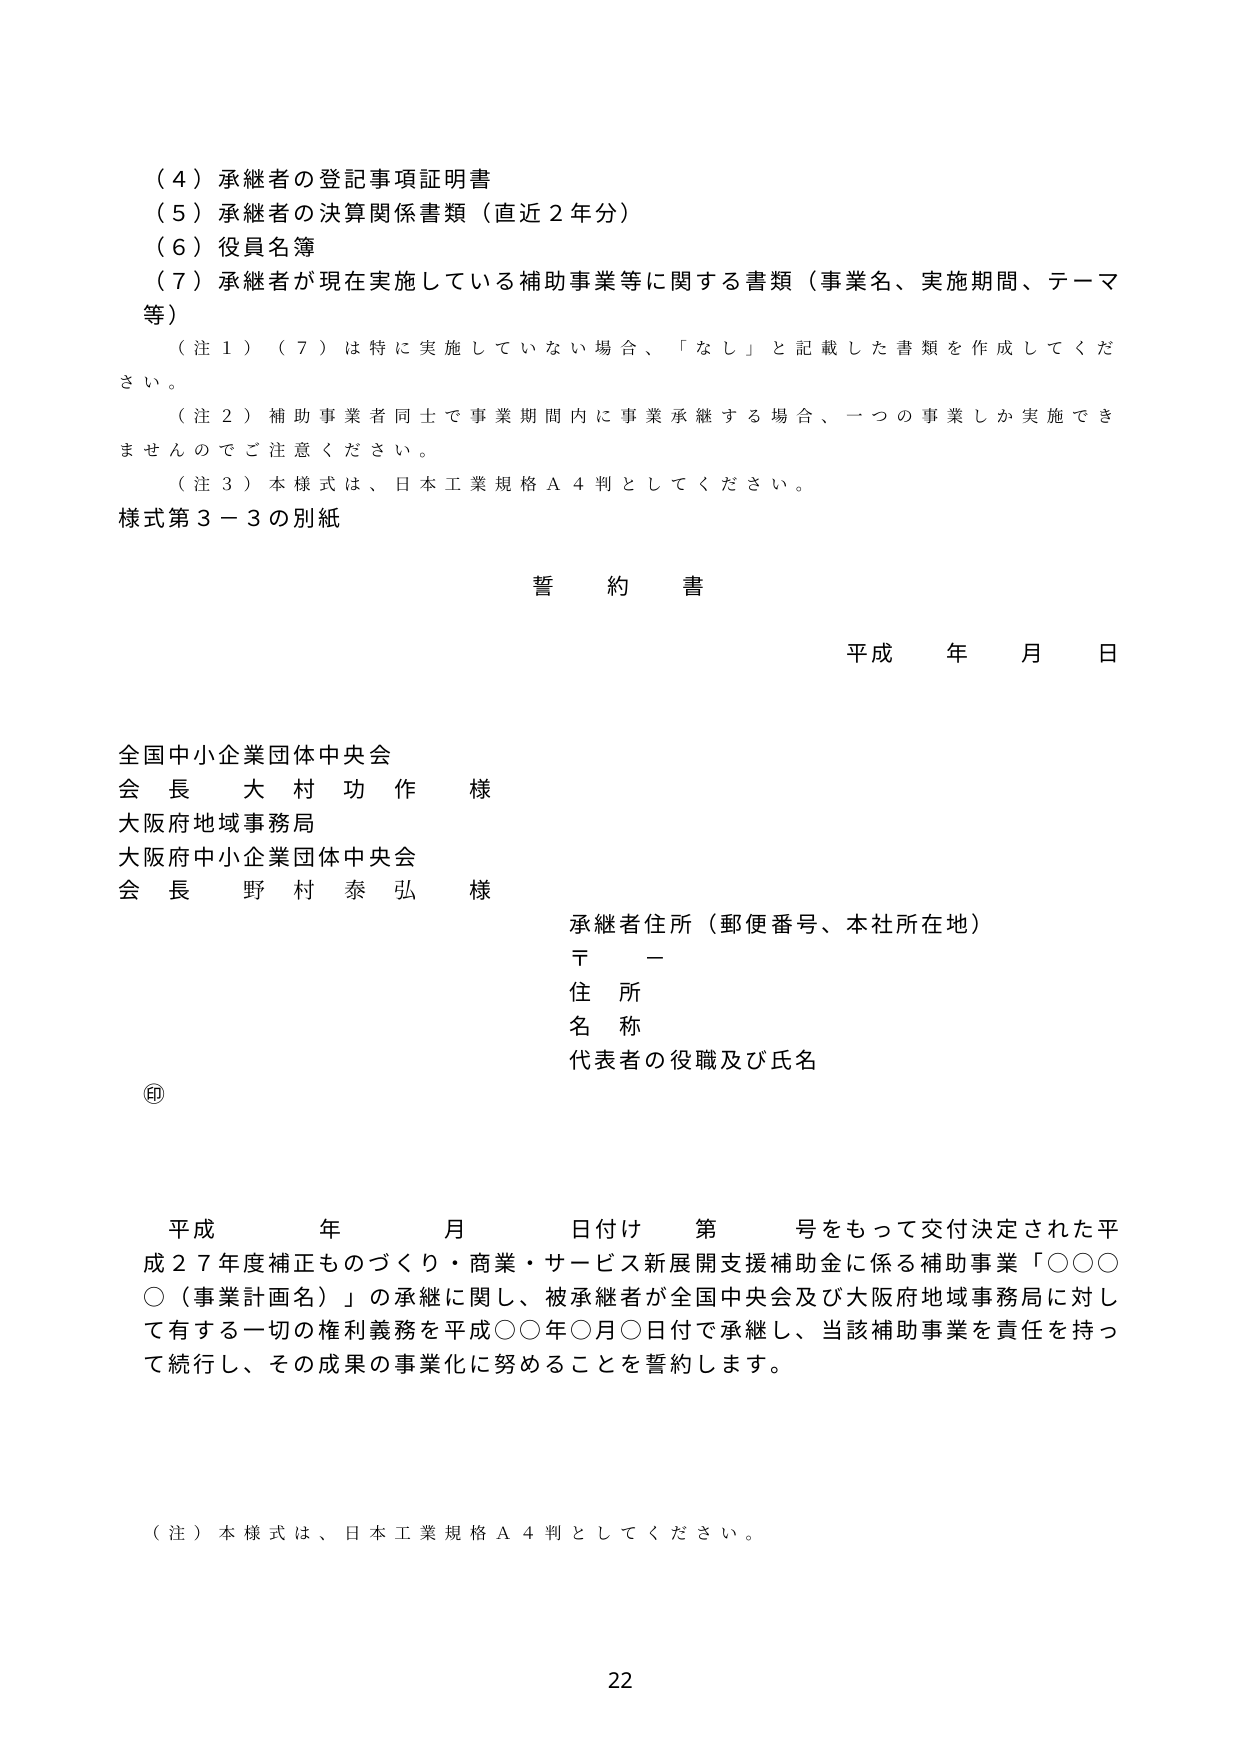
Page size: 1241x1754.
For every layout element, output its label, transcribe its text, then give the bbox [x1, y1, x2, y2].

text 全国中小企業団体中央会 [118, 737, 1122, 771]
text 〒 － [118, 940, 1122, 974]
text 名 称 [118, 1008, 1122, 1042]
text （４）承継者の登記事項証明書 [118, 161, 1122, 195]
text 承継者住所（郵便番号、本社所在地） [118, 906, 1122, 940]
text （６）役員名簿 [118, 229, 1122, 263]
text （注２）補助事業者同士で事業期間内に事業承継する場合、一つの事業しか実施できませんのでご注意ください。 [118, 398, 1122, 466]
text 様式第３－３の別紙 [118, 500, 1122, 534]
text （注３）本様式は、日本工業規格Ａ４判としてください。 [118, 466, 1122, 500]
text 会 長 野 村 泰 弘 様 [118, 872, 1122, 906]
text 大阪府地域事務局 [118, 805, 1122, 838]
text （注）本様式は、日本工業規格Ａ４判としてください。 [118, 1516, 1122, 1549]
text （注１）（７）は特に実施していない場合、「なし」と記載した書類を作成してください。 [118, 331, 1122, 398]
text 代表者の役職及び氏名 ㊞ [118, 1042, 1122, 1109]
text 平成 年 月 日付け 第 号をもって交付決定された平成２７年度補正ものづくり・商業・サービス新展開支援補助金に係る補助事業「○○○○（事業計画名）」の承継に関し、被承継者が全国中央会及び大阪府地域事務局に対して有する一切の権利義務を平成○○年○月○日付で承継し、当該補助事業を責任を持って続行し、その成果の事業化に努めることを誓約します。 [118, 1211, 1122, 1380]
text （７）承継者が現在実施している補助事業等に関する書類（事業名、実施期間、テーマ等） [118, 263, 1122, 331]
text 平成 年 月 日 [118, 635, 1122, 669]
text （５）承継者の決算関係書類（直近２年分） [118, 195, 1122, 229]
text 会 長 大 村 功 作 様 [118, 771, 1122, 805]
text 誓 約 書 [118, 568, 1122, 602]
text 大阪府中小企業団体中央会 [118, 838, 1122, 872]
text 住 所 [118, 974, 1122, 1008]
